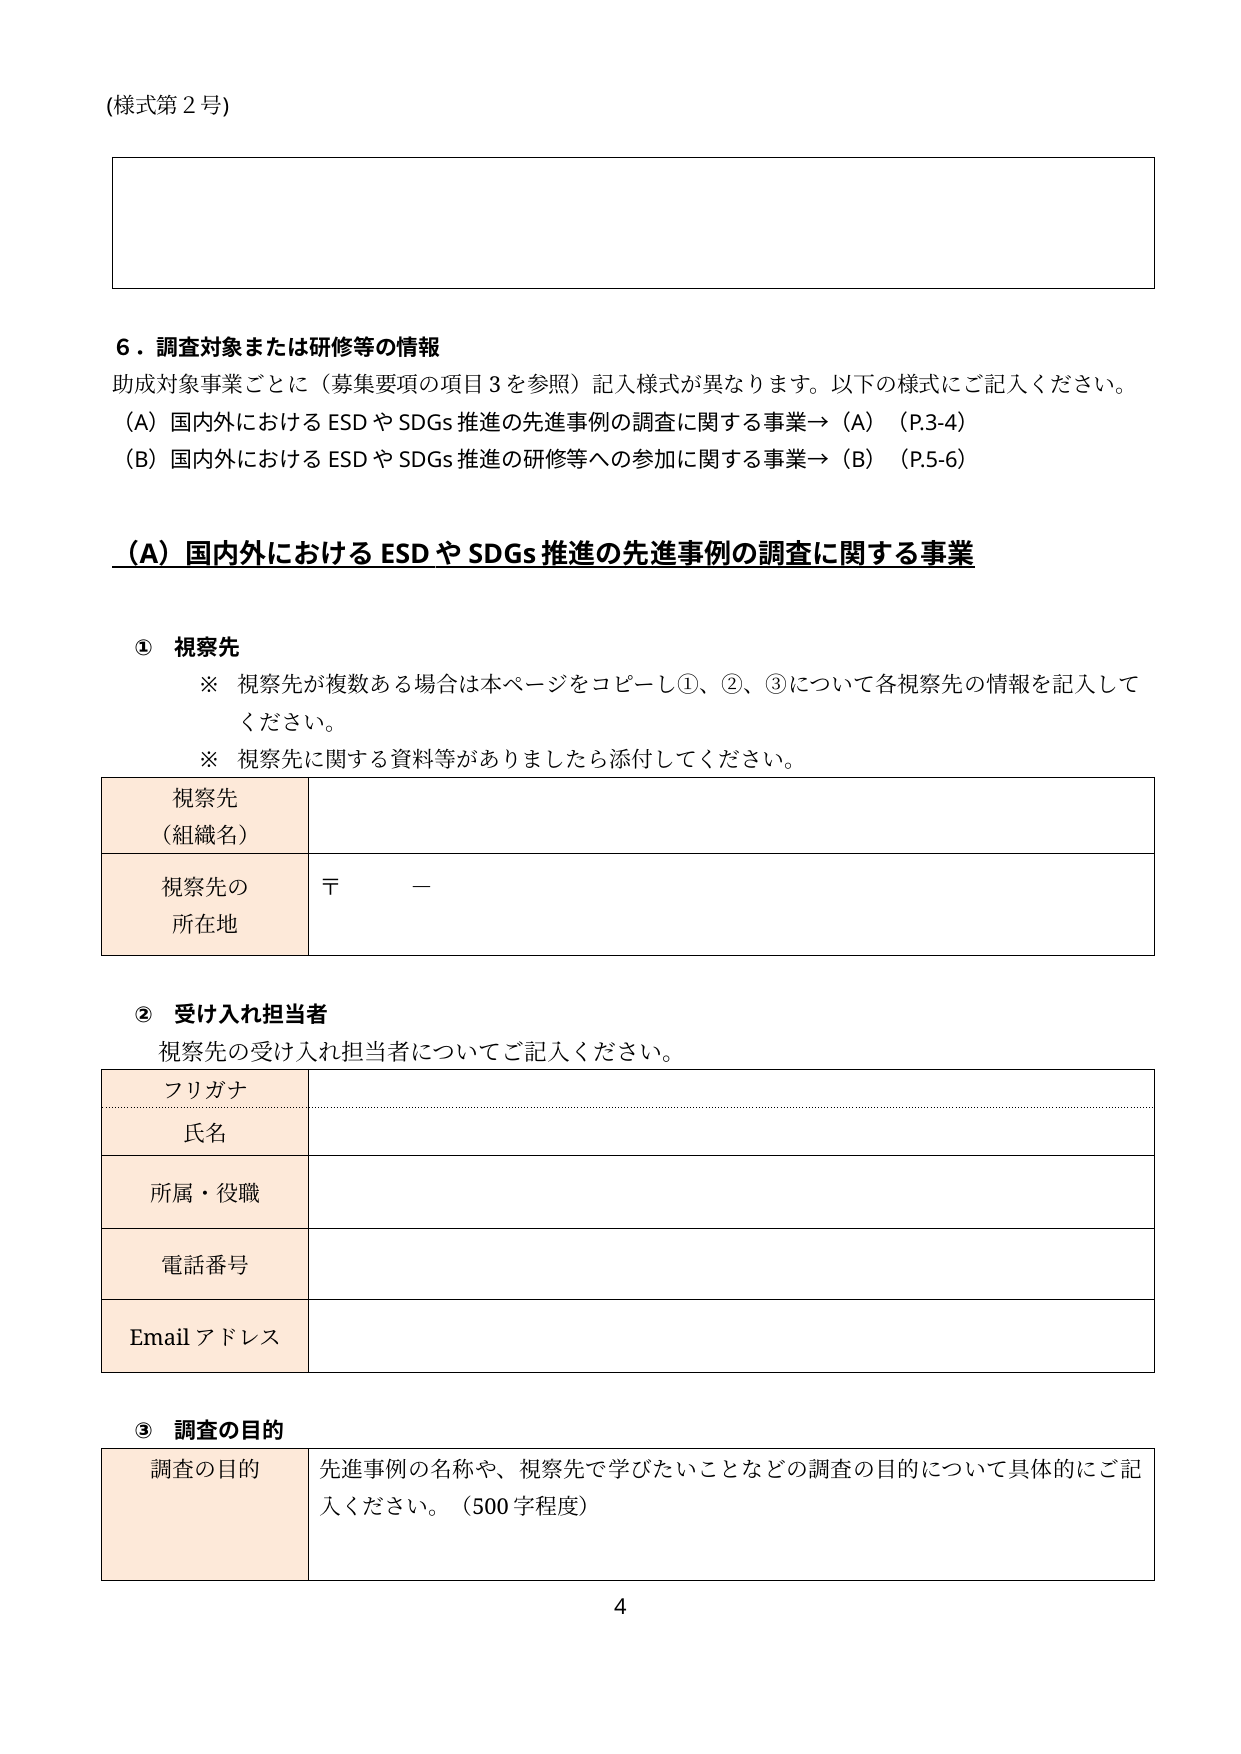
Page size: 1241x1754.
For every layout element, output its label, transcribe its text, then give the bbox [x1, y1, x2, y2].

table_cell 調査の目的 [102, 1449, 308, 1580]
table_cell [309, 1107, 1154, 1155]
table_cell ③ 調査の目的 [102, 1373, 1154, 1448]
table_cell Emailアドレス [102, 1300, 308, 1372]
table_cell 電話番号 [102, 1229, 308, 1299]
table_cell ② 受け入れ担当者 視察先の受け入れ担当者についてご記入ください。 [102, 956, 1154, 1069]
table_cell フリガナ [102, 1070, 308, 1107]
table_cell 〒 － [309, 854, 1154, 955]
table_cell [309, 1300, 1154, 1372]
table_cell [309, 778, 1154, 853]
table_cell 視察先の 所在地 [102, 854, 308, 955]
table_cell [102, 156, 1154, 777]
table_cell [309, 1070, 1154, 1107]
table_cell [309, 1229, 1154, 1299]
table_cell 氏名 [102, 1107, 308, 1155]
table_cell [309, 1156, 1154, 1228]
table_cell 所属・役職 [102, 1156, 308, 1228]
table_cell 視察先 （組織名） [102, 778, 308, 853]
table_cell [309, 1449, 1154, 1580]
